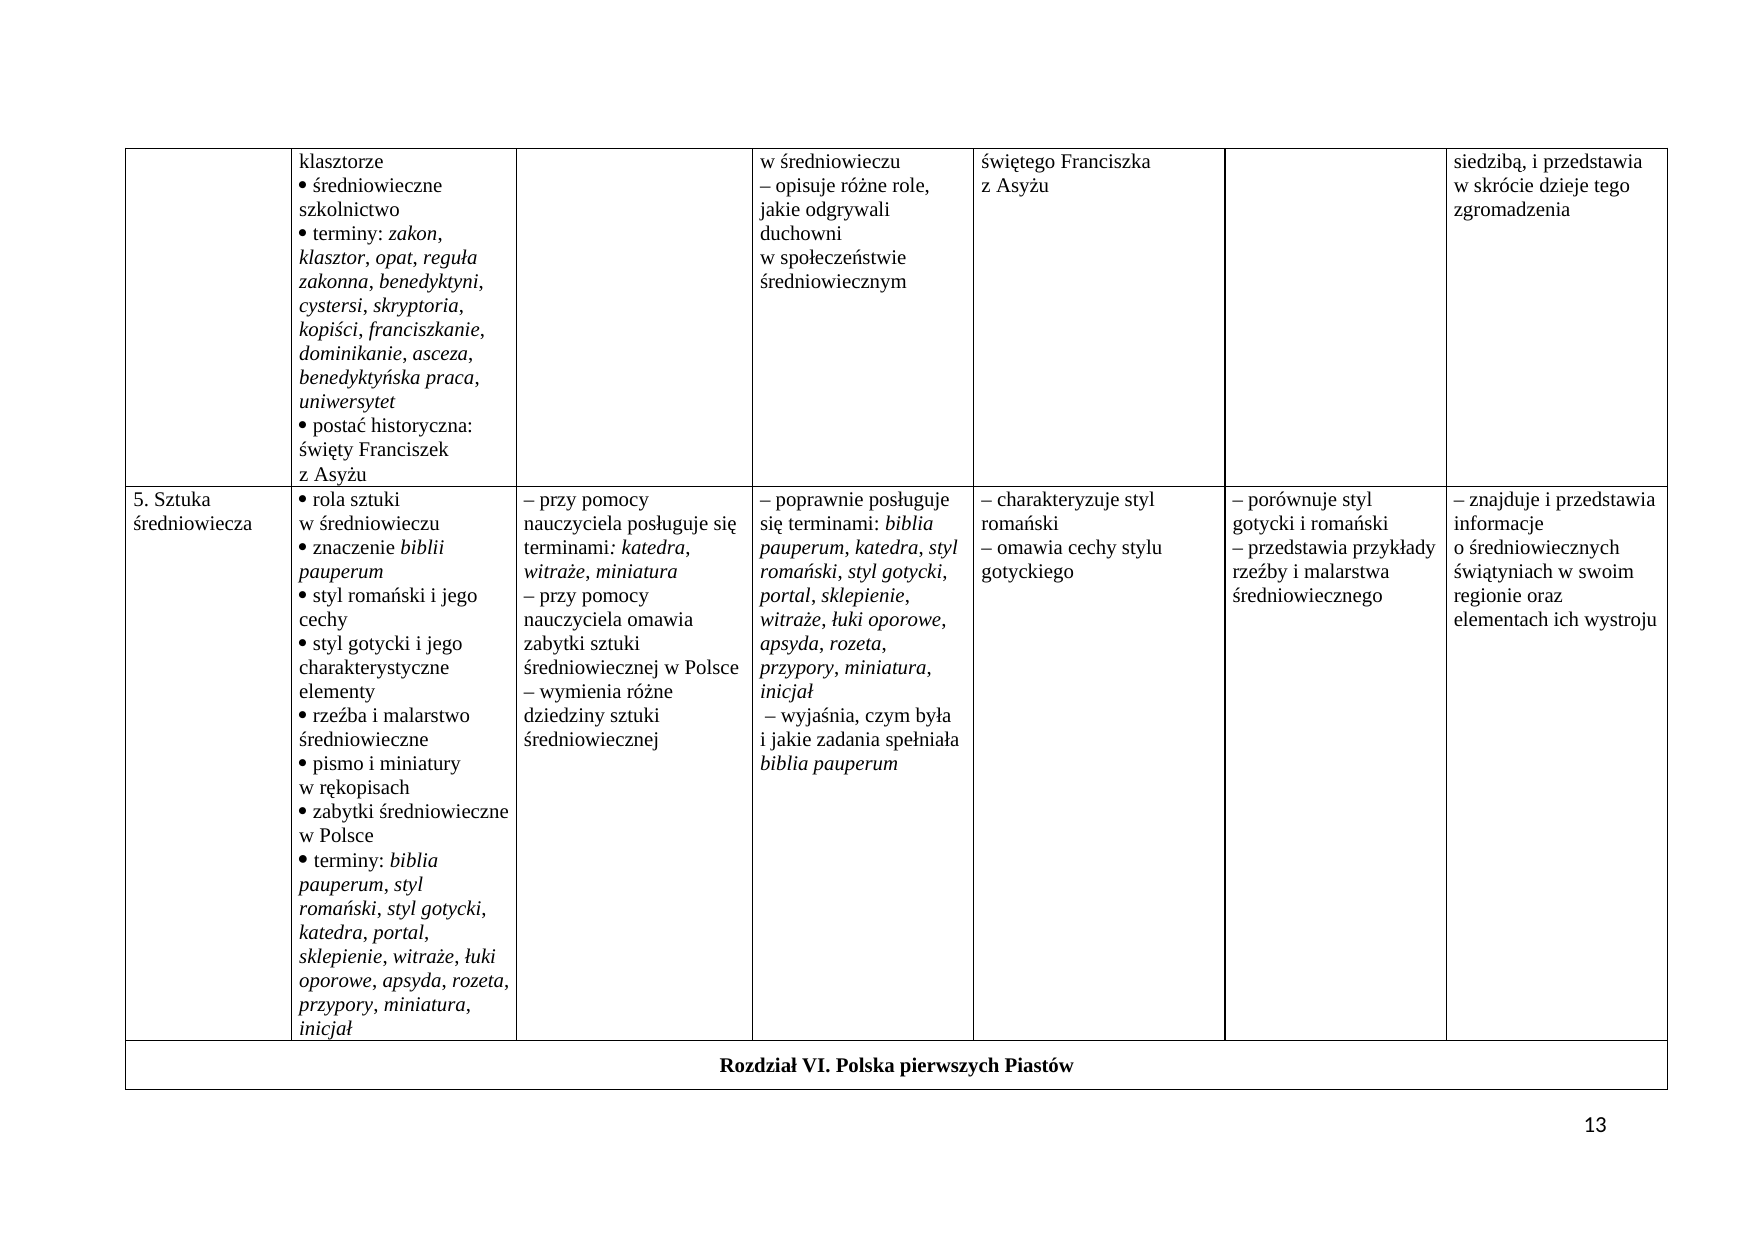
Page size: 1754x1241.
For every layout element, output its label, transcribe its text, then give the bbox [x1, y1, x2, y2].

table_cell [1447, 149, 1667, 486]
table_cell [1226, 149, 1446, 486]
table_cell – charakteryzuje styl romański – omawia cechy stylu gotyckiego [974, 487, 1224, 1040]
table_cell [517, 149, 752, 486]
table_cell – przy pomocy nauczyciela posługuje się terminami: katedra, witraże, miniatura – przy pomocy nauczyciela omawia zabytki sztuki średniowiecznej w Polsce – wymienia różne dziedziny sztuki średniowiecznej [517, 487, 752, 1040]
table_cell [292, 149, 516, 486]
table_cell – znajduje i przedstawia informacje o średniowiecznych świątyniach w swoim regionie oraz elementach ich wystroju [1447, 487, 1667, 1040]
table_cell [126, 149, 291, 486]
table_cell Rozdział VI. Polska pierwszych Piastów [126, 1041, 1667, 1089]
table_cell – poprawnie posługuje się terminami: biblia pauperum, katedra, styl romański, styl gotycki, portal, sklepienie, witraże, łuki oporowe, apsyda, rozeta, przypory, miniatura, inicjał – wyjaśnia, czym była i jakie zadania spełniała biblia pauperum [753, 487, 973, 1040]
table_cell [974, 149, 1224, 486]
table_cell – porównuje styl gotycki i romański – przedstawia przykłady rzeźby i malarstwa średniowiecznego [1226, 487, 1446, 1040]
table_cell 5. Sztuka średniowiecza [126, 487, 291, 1040]
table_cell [753, 149, 973, 486]
table_cell rola sztuki w średniowieczu znaczenie biblii pauperum styl romański i jego cechy styl gotycki i jego charakterystyczne elementy rzeźba i malarstwo średniowieczne pismo i miniatury w rękopisach zabytki średniowieczne w Polsce terminy: biblia pauperum, styl romański, styl gotycki, katedra, portal, sklepienie, witraże, łuki oporowe, apsyda, rozeta, przypory, miniatura, inicjał [292, 487, 516, 1040]
